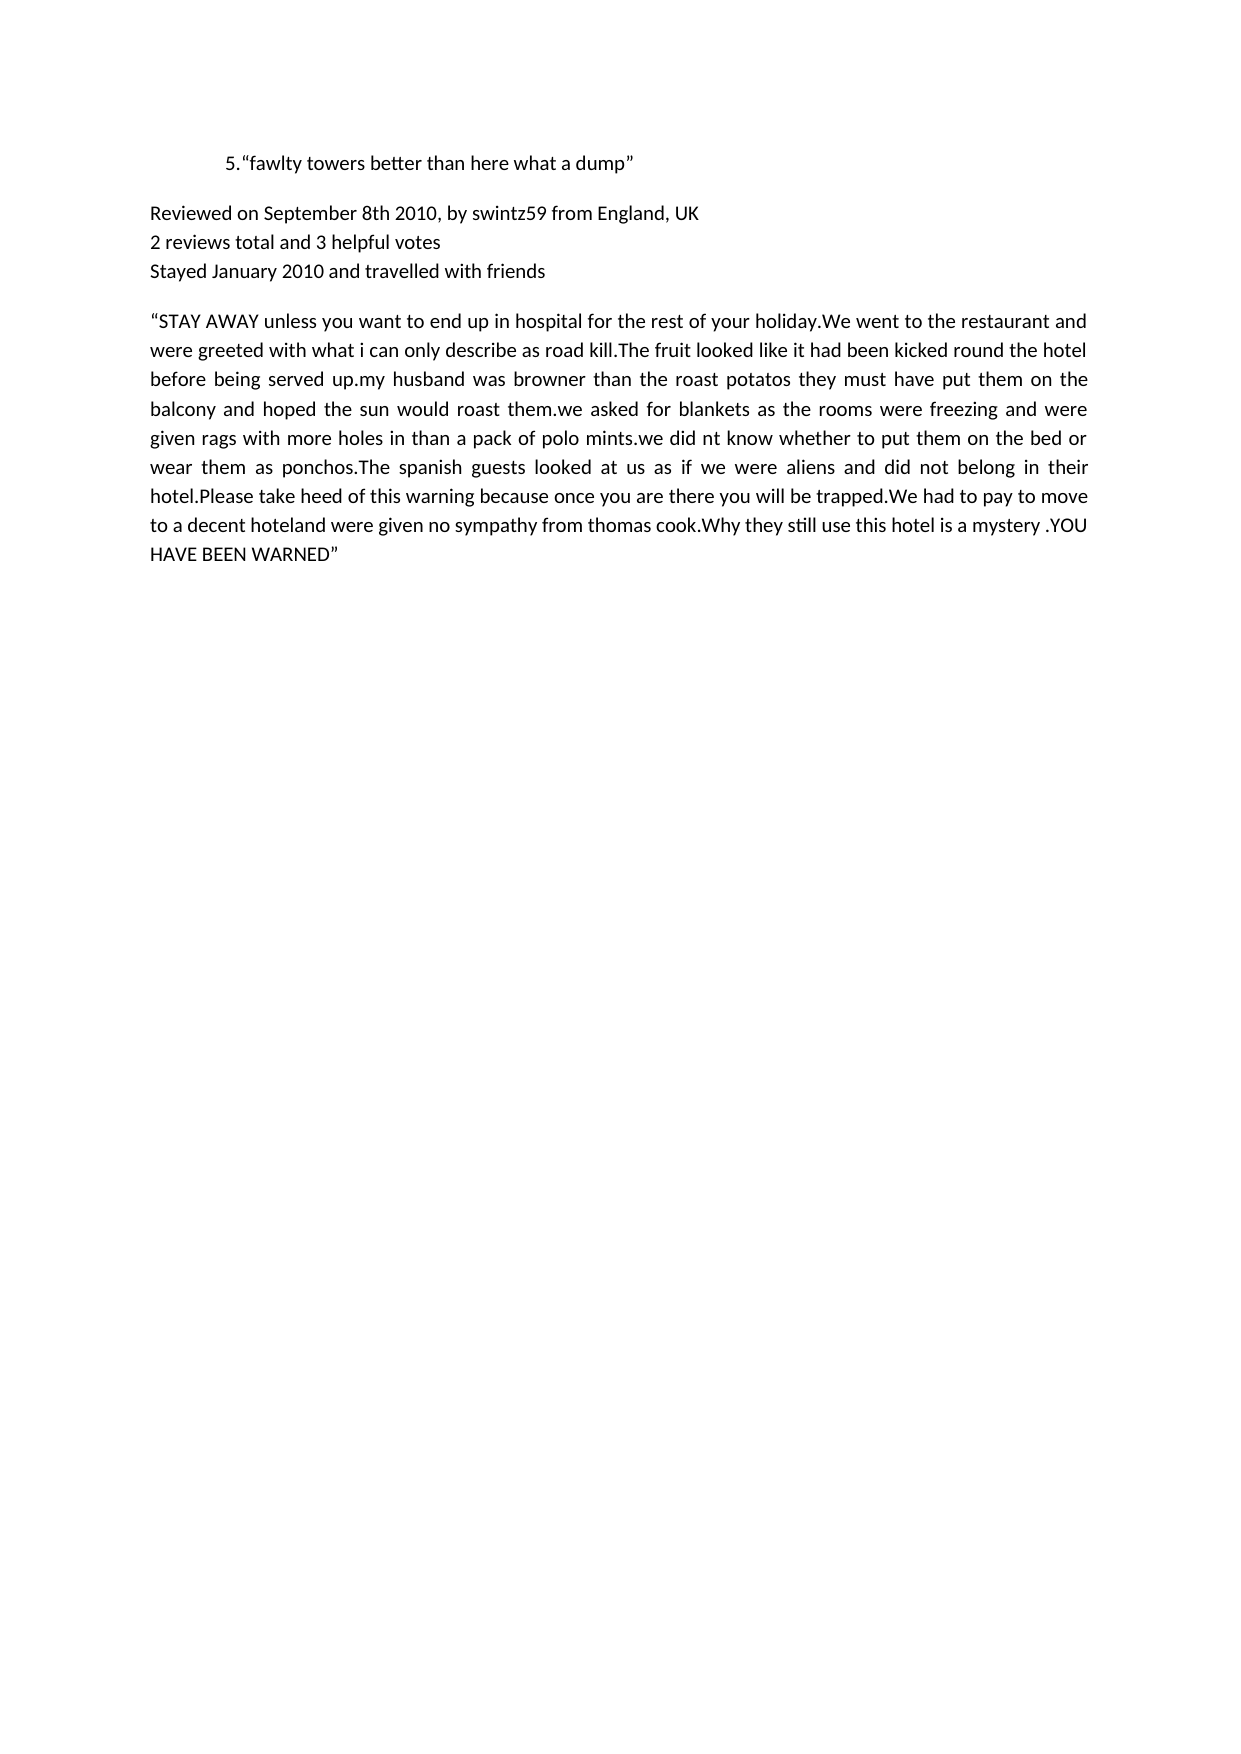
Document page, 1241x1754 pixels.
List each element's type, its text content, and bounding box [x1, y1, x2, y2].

text “STAY AWAY unless you want to end up in hospital for the rest of your holiday.We went to the restaurant and were greeted with what i can only describe as road kill.The fruit looked like it had been kicked round the hotel before being served up.my husband was browner than the roast potatos they must have put them on the balcony and hoped the sun would roast them.we asked for blankets as the rooms were freezing and were given rags with more holes in than a pack of polo mints.we did nt know whether to put them on the bed or wear them as ponchos.The spanish guests looked at us as if we were aliens and did not belong in their hotel.Please take heed of this warning because once you are there you will be trapped.We had to pay to move to a decent hoteland were given no sympathy from thomas cook.Why they still use this hotel is a mystery .YOU HAVE BEEN WARNED” [150, 308, 1090, 567]
text 5.“fawlty towers better than here what a dump” [150, 150, 1090, 175]
text Reviewed on September 8th 2010, by swintz59 from England, UK 2 reviews total and 3 helpful votes Stayed January 2010 and travelled with friends [150, 200, 1090, 284]
